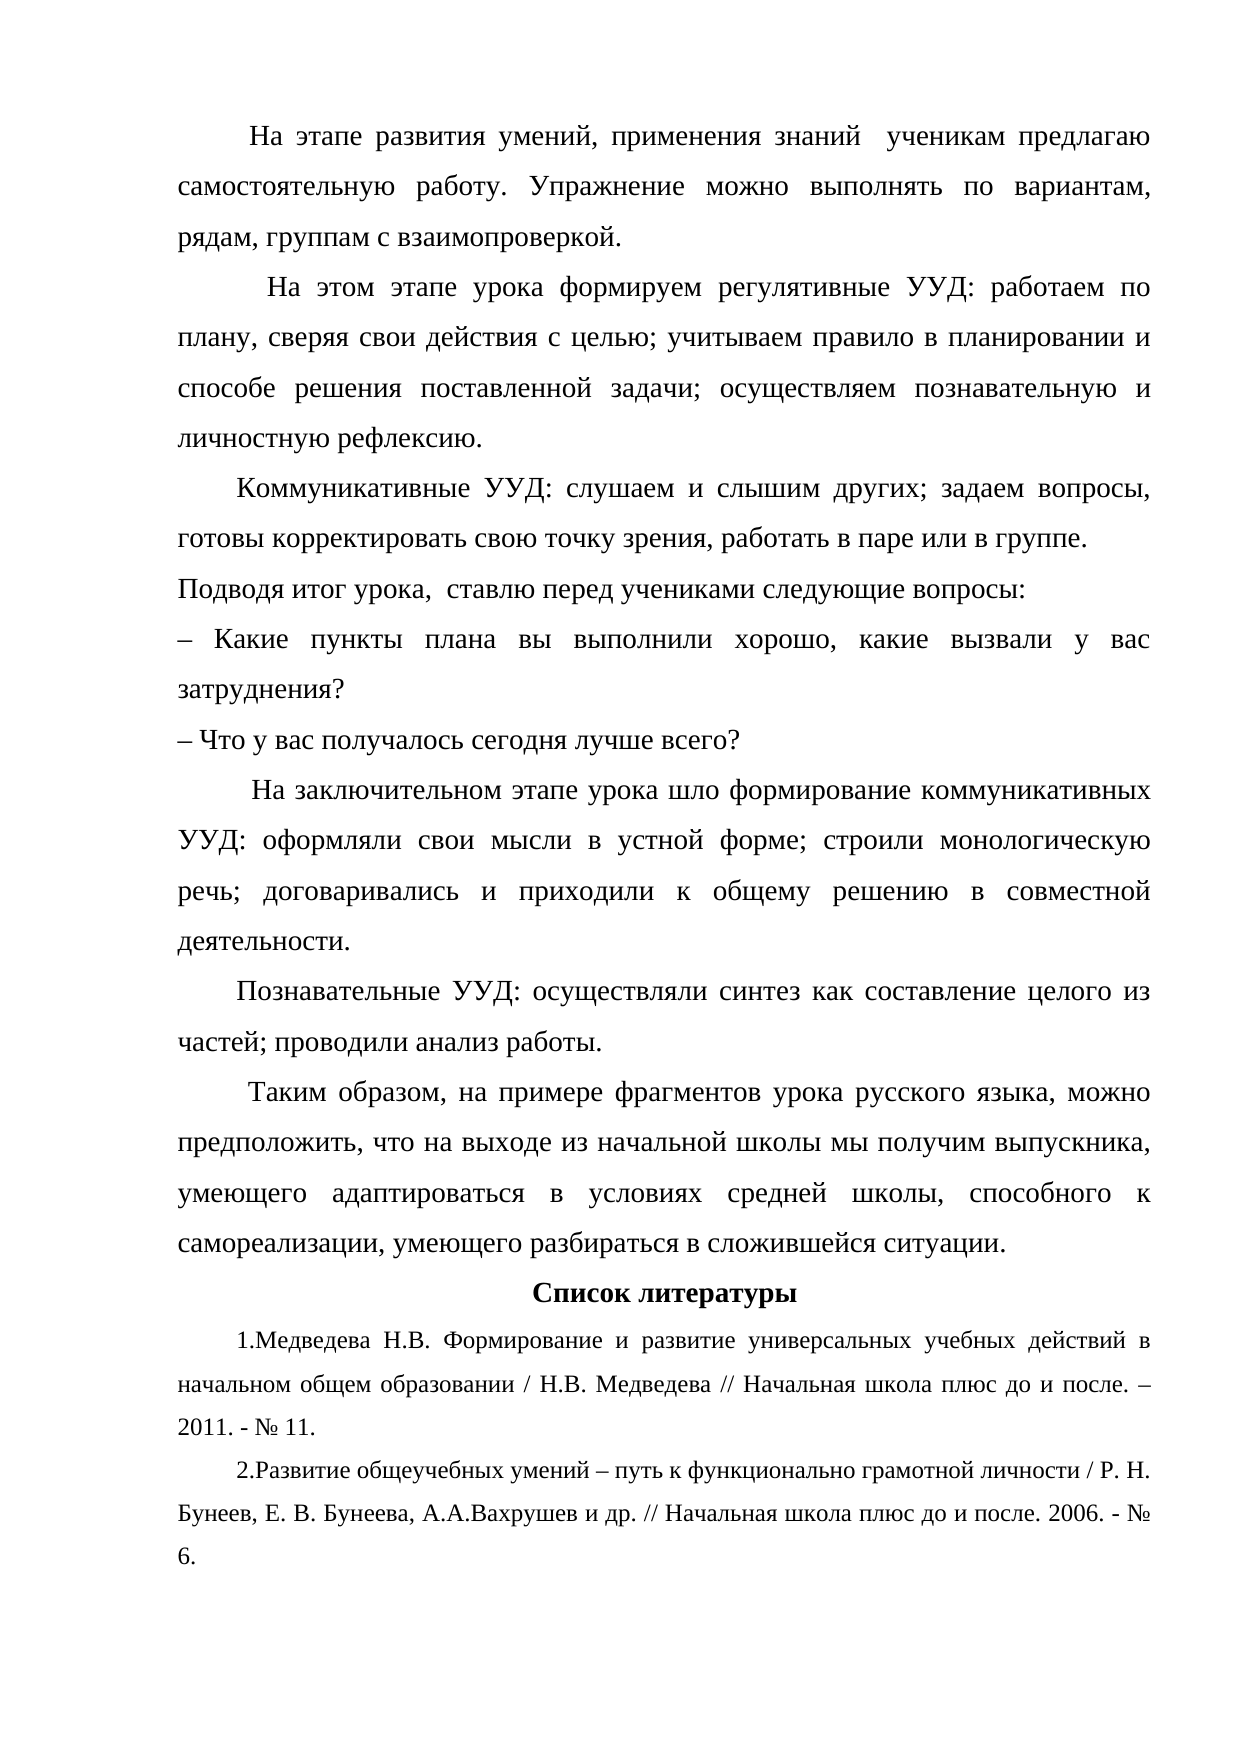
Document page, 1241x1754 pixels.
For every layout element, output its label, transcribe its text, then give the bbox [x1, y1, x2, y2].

text Список литературы [177, 1275, 1152, 1309]
text Таким образом, на примере фрагментов урока русского языка, можно предположить, что на выходе из начальной школы мы получим выпускника, умеющего адаптироваться в условиях средней школы, способного к самореализации, умеющего разбираться в сложившейся ситуации. [177, 1074, 1152, 1258]
text На этапе развития умений, применения знаний ученикам предлагаю самостоятельную работу. Упражнение можно выполнять по вариантам, рядам, группам с взаимопроверкой. [177, 118, 1152, 252]
text Подводя итог урока, ставлю перед учениками следующие вопросы: [177, 571, 1152, 604]
text – Что у вас получалось сегодня лучше всего? [177, 722, 1152, 755]
text Познавательные УУД: осуществляли синтез как составление целого из частей; проводили анализ работы. [177, 973, 1152, 1057]
text – Какие пункты плана вы выполнили хорошо, какие вызвали у вас затруднения? [177, 621, 1152, 705]
text 1.Медведева Н.В. Формирование и развитие универсальных учебных действий в начальном общем образовании / Н.В. Медведева // Начальная школа плюс до и после. – 2011. - № 11. [177, 1326, 1152, 1441]
text 2.Развитие общеучебных умений – путь к функционально грамотной личности / Р. Н. Бунеев, Е. В. Бунеева, А.А.Вахрушев и др. // Начальная школа плюс до и после. 2006. - № 6. [177, 1455, 1152, 1570]
text На этом этапе урока формируем регулятивные УУД: работаем по плану, сверяя свои действия с целью; учитываем правило в планировании и способе решения поставленной задачи; осуществляем познавательную и личностную рефлексию. [177, 269, 1152, 453]
text Коммуникативные УУД: слушаем и слышим других; задаем вопросы, готовы корректировать свою точку зрения, работать в паре или в группе. [177, 470, 1152, 554]
text На заключительном этапе урока шло формирование коммуникативных УУД: оформляли свои мысли в устной форме; строили монологическую речь; договаривались и приходили к общему решению в совместной деятельности. [177, 772, 1152, 957]
